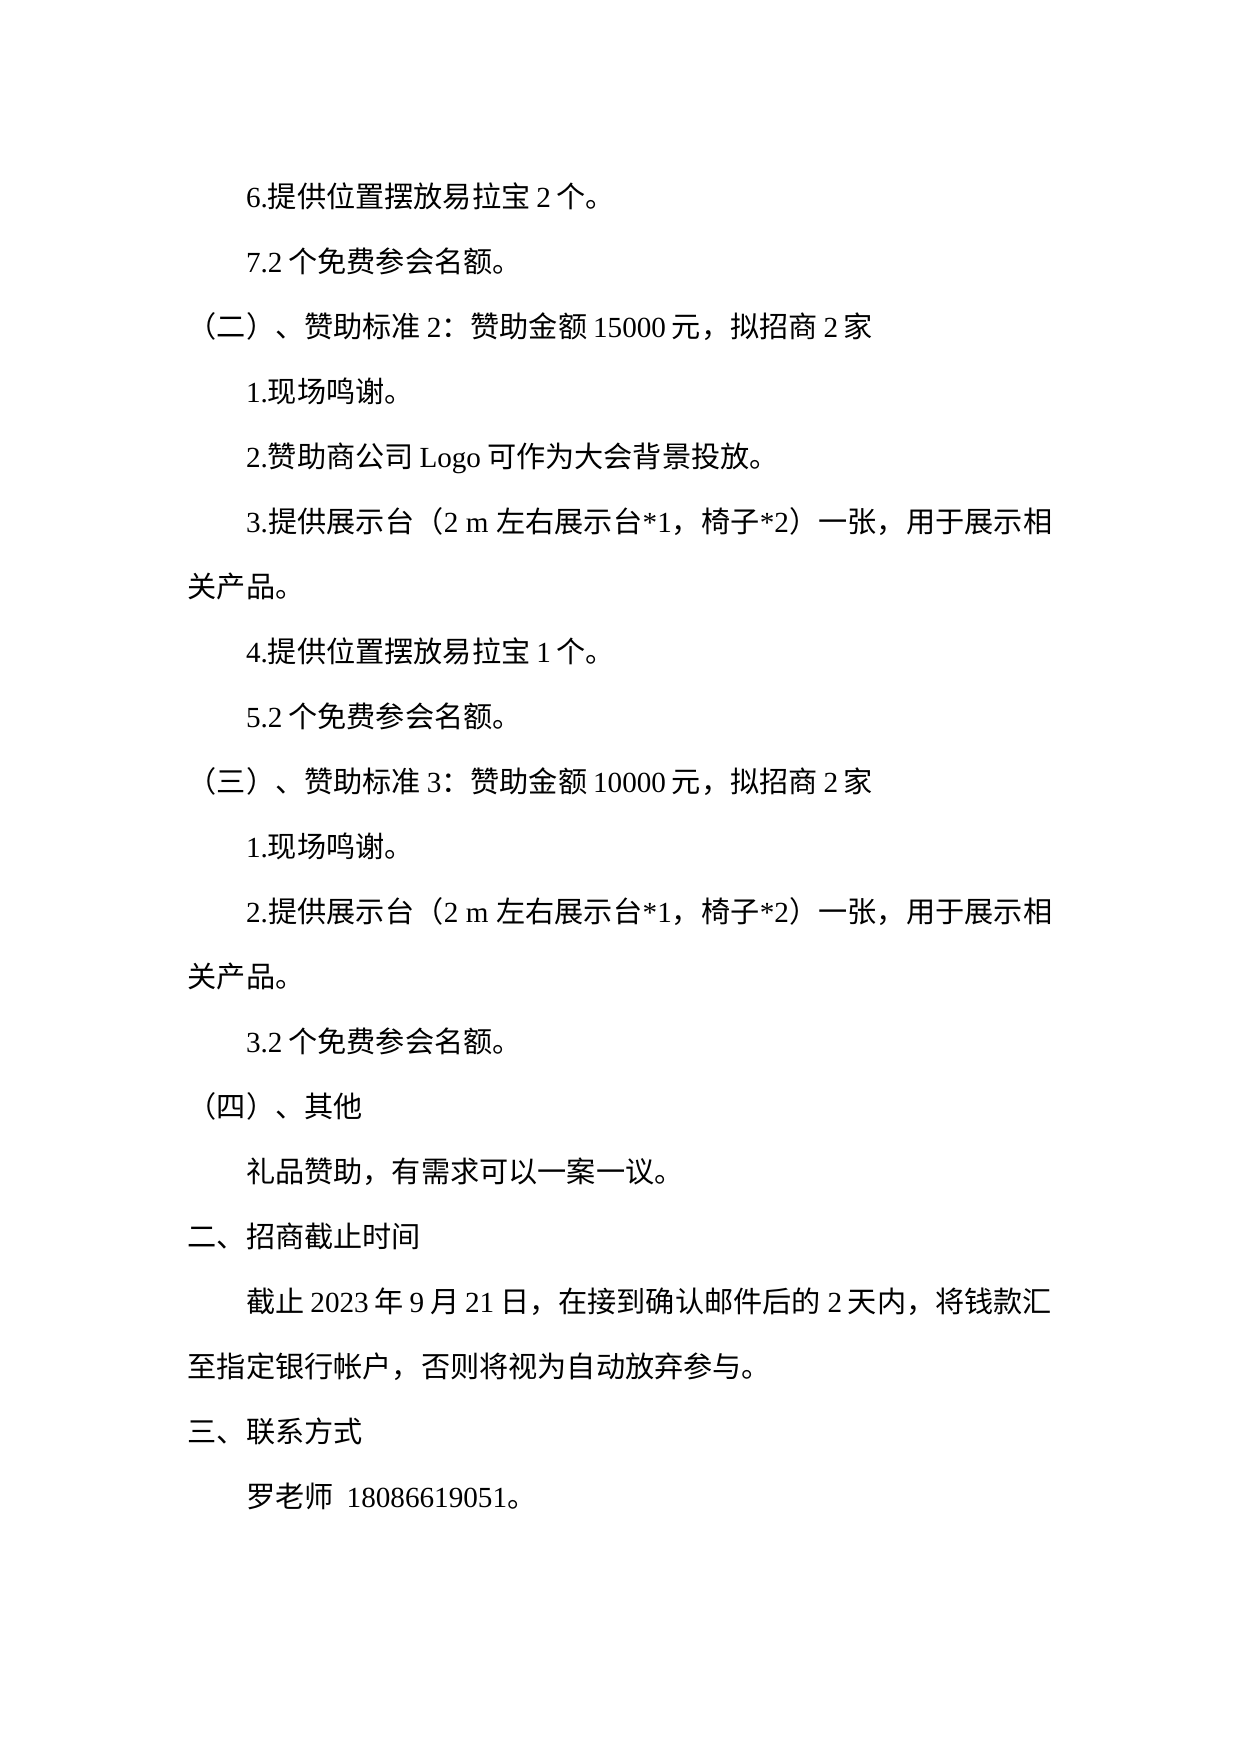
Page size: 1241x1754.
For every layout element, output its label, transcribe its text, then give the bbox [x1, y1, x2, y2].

text 1.现场鸣谢。 [187, 357, 1053, 422]
text 3.提供展示台（2 m 左右展示台*1，椅子*2）一张，用于展示相关产品。 [187, 487, 1053, 617]
text 3.2个免费参会名额。 [187, 1007, 1053, 1072]
list 截止2023年9月21日，在接到确认邮件后的2天内，将钱款汇至指定银行帐户，否则将视为自动放弃参与。 [187, 1267, 1053, 1397]
text 罗老师 18086619051。 [187, 1462, 1053, 1527]
text （三）、赞助标准3：赞助金额10000元，拟招商2家 [187, 747, 1053, 812]
text 2.提供展示台（2 m 左右展示台*1，椅子*2）一张，用于展示相关产品。 [187, 877, 1053, 1007]
text （二）、赞助标准2：赞助金额15000元，拟招商2家 [187, 292, 1053, 357]
text 4.提供位置摆放易拉宝1个。 [187, 617, 1053, 682]
text 礼品赞助，有需求可以一案一议。 [187, 1137, 1053, 1202]
list 招商截止时间 [187, 1202, 1053, 1267]
text 6.提供位置摆放易拉宝2个。 [187, 162, 1053, 227]
text （四）、其他 [187, 1072, 1053, 1137]
text 三、联系方式 [187, 1397, 1053, 1462]
text 5.2个免费参会名额。 [187, 682, 1053, 747]
text 7.2个免费参会名额。 [187, 227, 1053, 292]
text 2.赞助商公司Logo可作为大会背景投放。 [187, 422, 1053, 487]
text 1.现场鸣谢。 [187, 812, 1053, 877]
